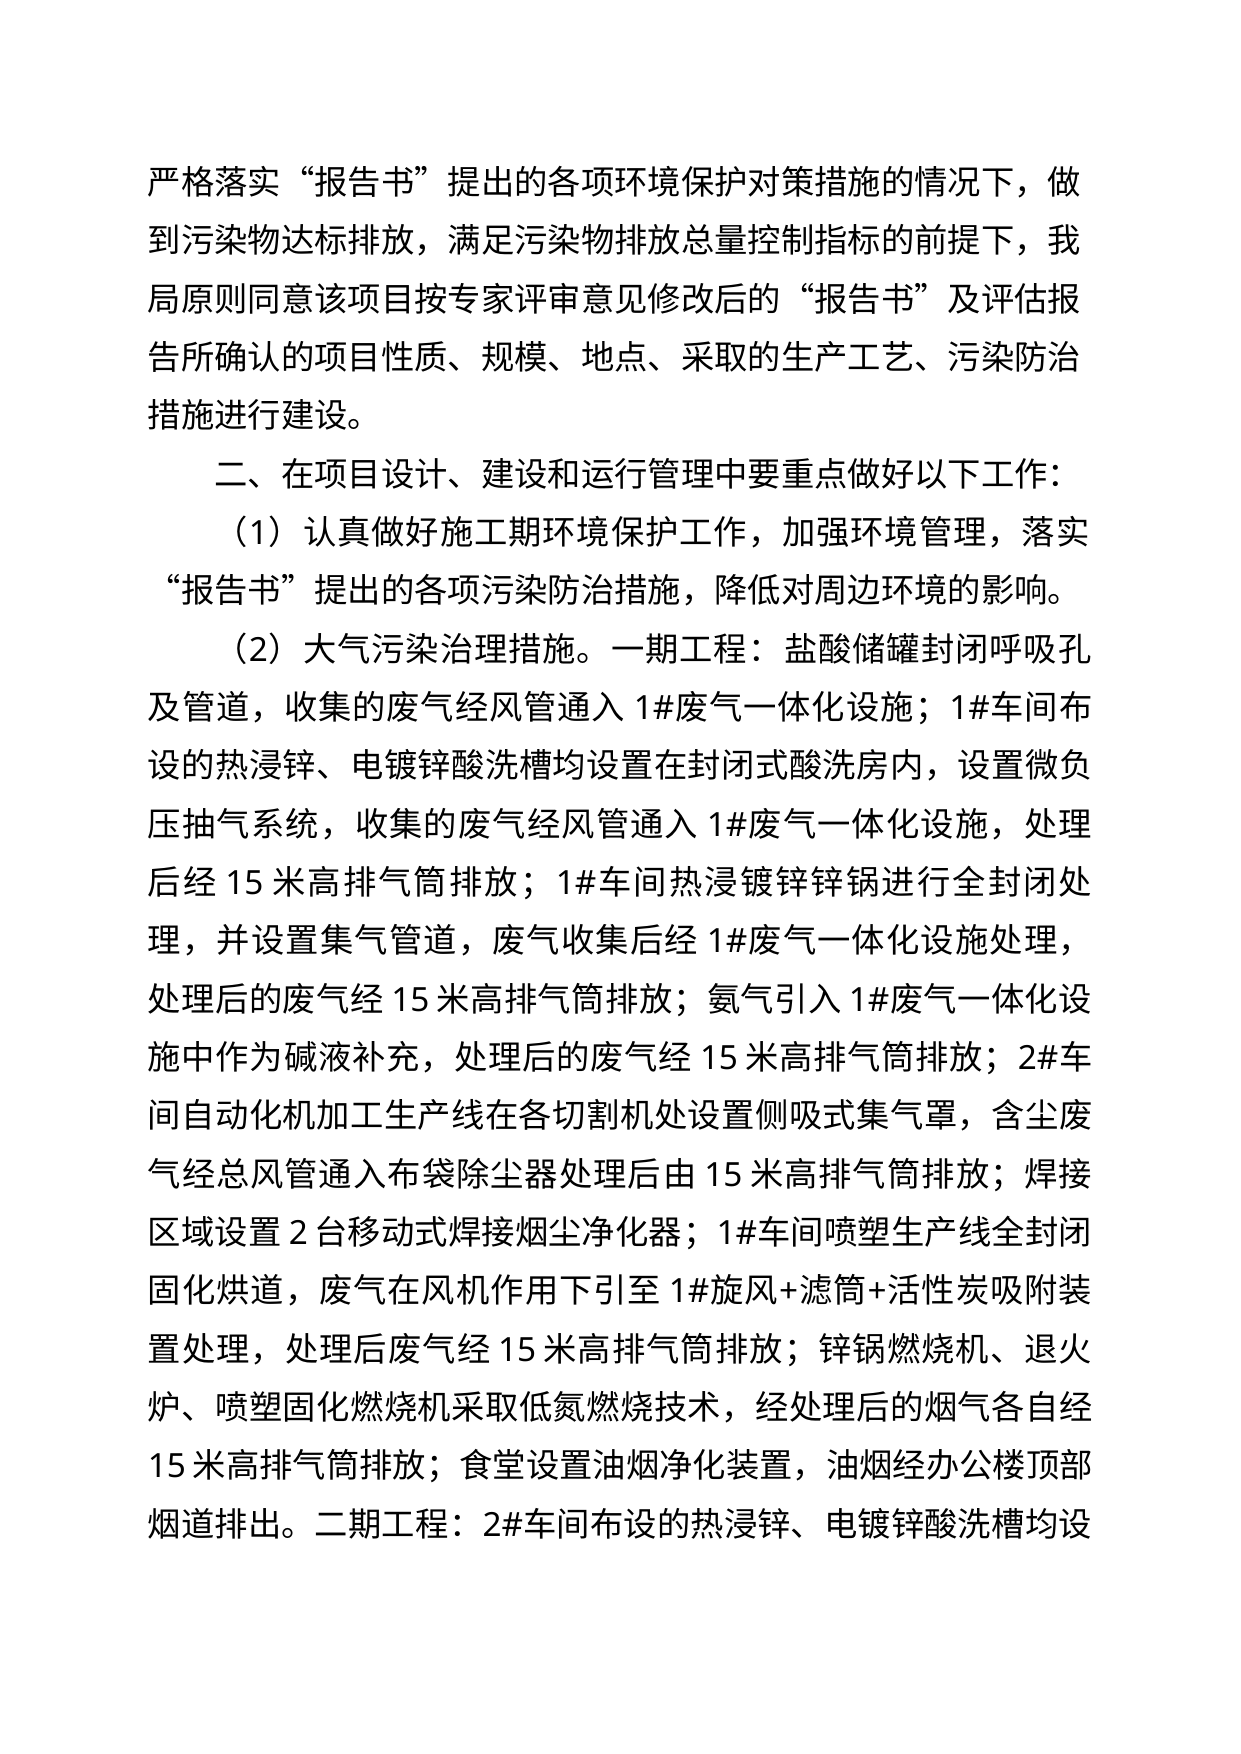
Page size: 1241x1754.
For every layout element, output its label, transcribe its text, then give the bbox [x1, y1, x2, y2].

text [148, 614, 1092, 1548]
text （1）认真做好施工期环境保护工作，加强环境管理，落实“报告书”提出的各项污染防治措施，降低对周边环境的影响。 [148, 498, 1092, 614]
text 二、在项目设计、建设和运行管理中要重点做好以下工作： [148, 439, 1092, 498]
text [148, 148, 1092, 439]
